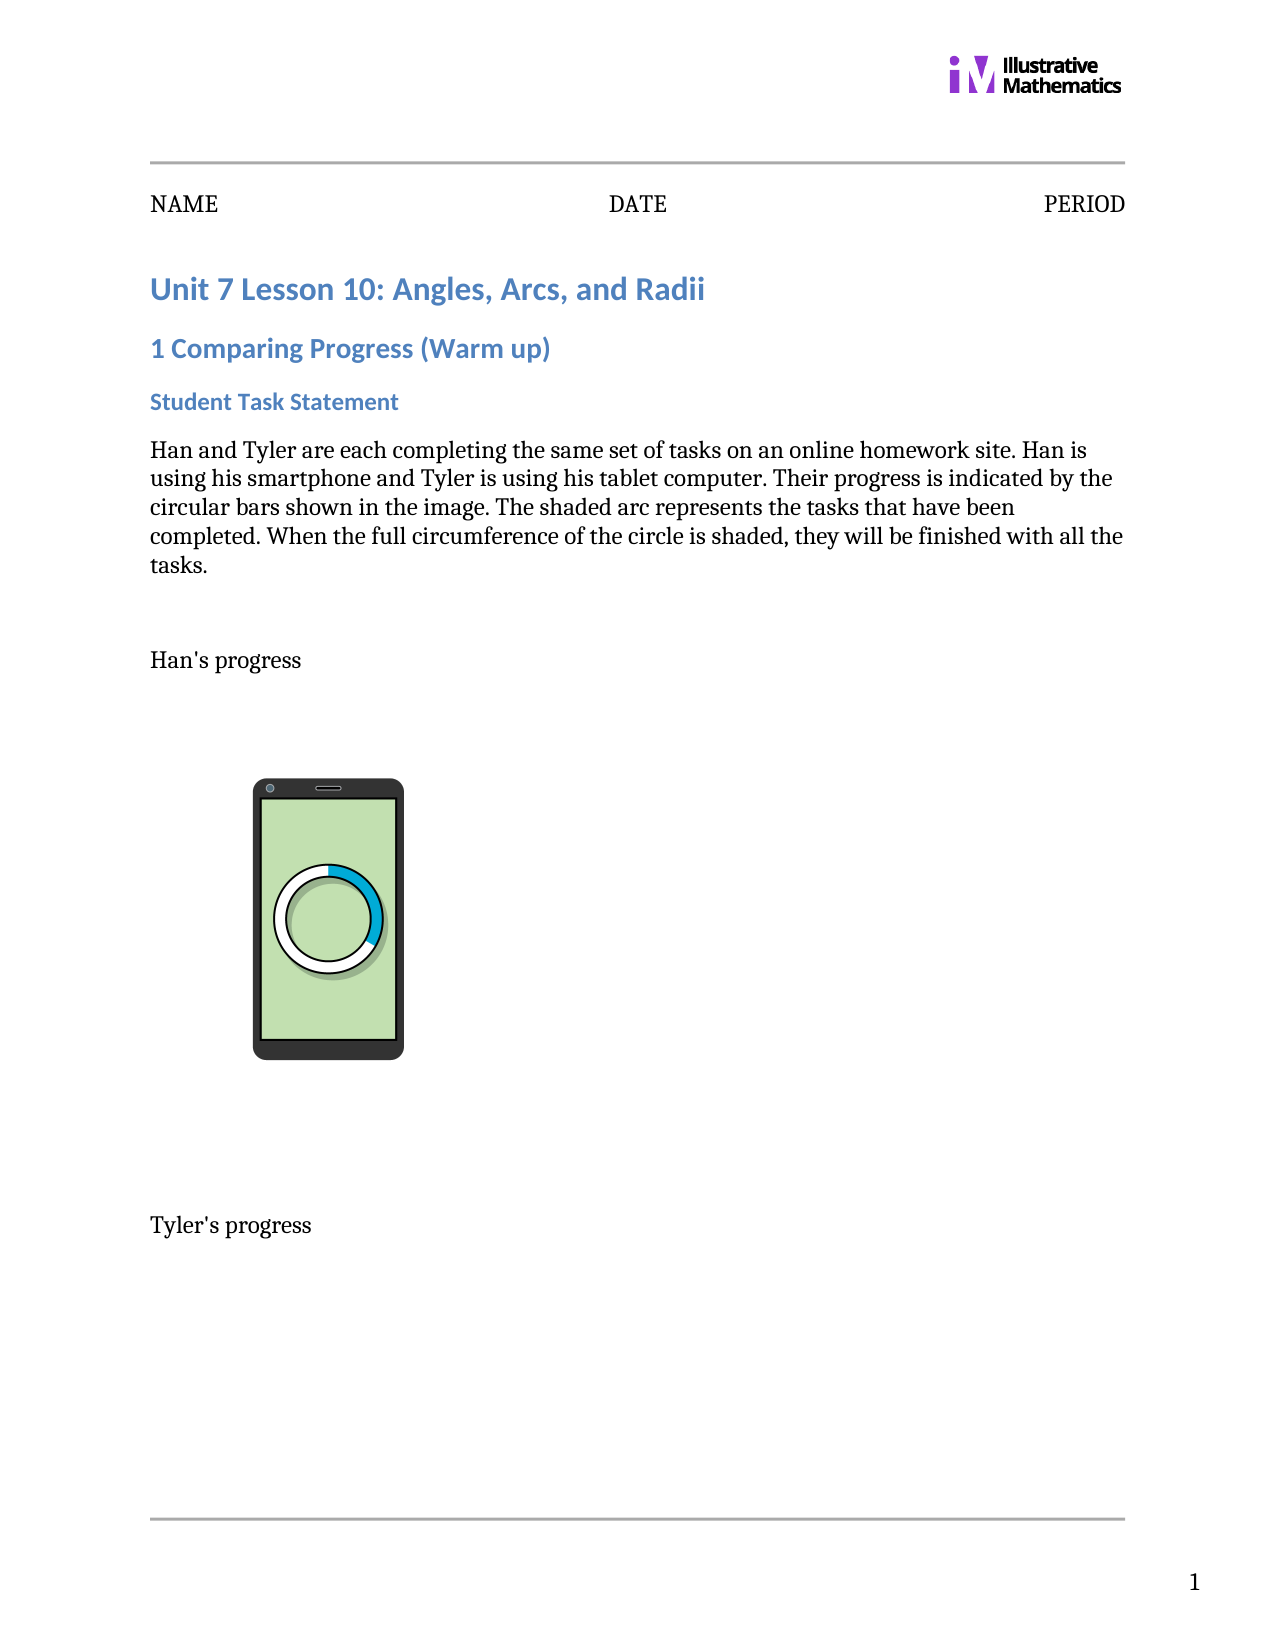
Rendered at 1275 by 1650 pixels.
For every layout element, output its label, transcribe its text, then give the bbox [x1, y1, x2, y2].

subtitle 1 Comparing Progress (Warm up) [150, 330, 1125, 366]
subtitle Student Task Statement [150, 386, 1125, 417]
subtitle Unit 7 Lesson 10: Angles, Arcs, and Radii [150, 268, 1125, 309]
text Han's progress [150, 646, 1125, 674]
text Tyler's progress [150, 1211, 1125, 1239]
text Han and Tyler are each completing the same set of tasks on an online homework site. Han is using his smartphone and Tyler is using his tablet computer. Their progress is indicated by the circular bars shown in the image. The shaded arc represents the tasks that have been completed. When the full circumference of the circle is shaded, they will be finished with all the tasks. [150, 436, 1125, 579]
picture [168, 693, 488, 1145]
picture [949, 55, 1121, 93]
